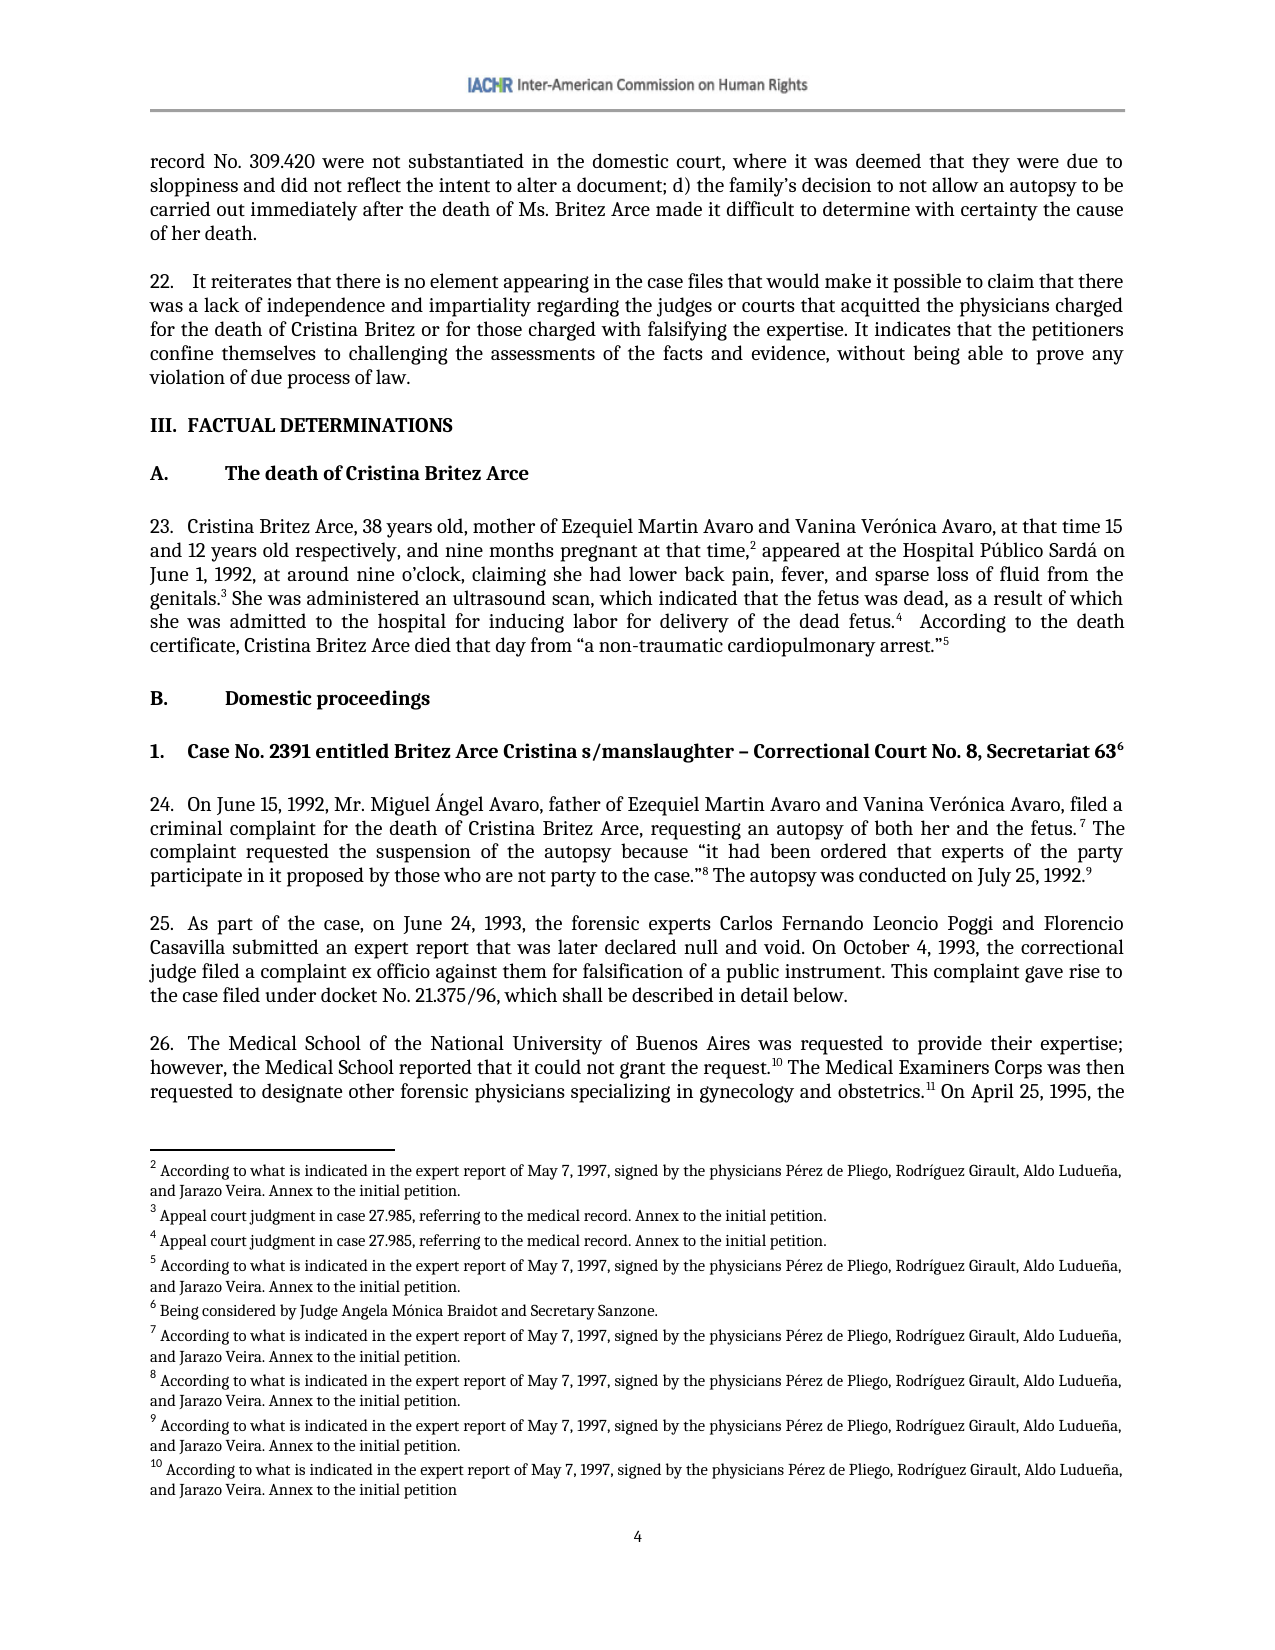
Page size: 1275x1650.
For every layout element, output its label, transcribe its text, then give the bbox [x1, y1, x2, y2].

subtitle The death of Cristina Britez Arce [150, 462, 1125, 486]
list It reiterates that there is no element appearing in the case files that would make it possible to claim that there was a lack of independence and impartiality regarding the judges or courts that acquitted the physicians charged for the death of Cristina Britez or for those charged with falsifying the expertise. It indicates that the petitioners confine themselves to challenging the assessments of the facts and evidence, without being able to prove any violation of due process of law. [150, 270, 1125, 389]
subtitle FACTUAL DETERMINATIONS [150, 414, 1125, 438]
list As part of the case, on June 24, 1993, the forensic experts Carlos Fernando Leoncio Poggi and Florencio Casavilla submitted an expert report that was later declared null and void. On October 4, 1993, the correctional judge filed a complaint ex officio against them for falsification of a public instrument. This complaint gave rise to the case filed under docket No. 21.375/96, which shall be described in detail below. [150, 912, 1125, 1008]
list The Medical School of the National University of Buenos Aires was requested to provide their expertise; however, the Medical School reported that it could not grant the request. The Medical Examiners Corps was then requested to designate other forensic physicians specializing in gynecology and obstetrics. On April 25, 1995, the physicians Schiavo, Papagni, Wikinski, Arlía, and Castex of the Medical Examiners Corps drafted an expert report. The Commission has not received a copy of said report. [150, 1032, 1125, 1104]
list Cristina Britez Arce, 38 years old, mother of Ezequiel Martin Avaro and Vanina Verónica Avaro, at that time 15 and 12 years old respectively, and nine months pregnant at that time, appeared at the Hospital Público Sardá on June 1, 1992, at around nine o’clock, claiming she had lower back pain, fever, and sparse loss of fluid from the genitals. She was administered an ultrasound scan, which indicated that the fetus was dead, as a result of which she was admitted to the hospital for inducing labor for delivery of the dead fetus. According to the death certificate, Cristina Britez Arce died that day from “a non-traumatic cardiopulmonary arrest.” [150, 514, 1125, 658]
subtitle Domestic proceedings [150, 687, 1125, 711]
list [150, 150, 1125, 246]
subtitle Case No. 2391 entitled Britez Arce Cristina s/manslaughter – Correctional Court No. 8, Secretariat 63 [150, 739, 1125, 763]
picture [456, 75, 819, 95]
list On June 15, 1992, Mr. Miguel Ángel Avaro, father of Ezequiel Martin Avaro and Vanina Verónica Avaro, filed a criminal complaint for the death of Cristina Britez Arce, requesting an autopsy of both her and the fetus. The complaint requested the suspension of the autopsy because “it had been ordered that experts of the party participate in it proposed by those who are not party to the case.” The autopsy was conducted on July 25, 1992. [150, 792, 1125, 888]
